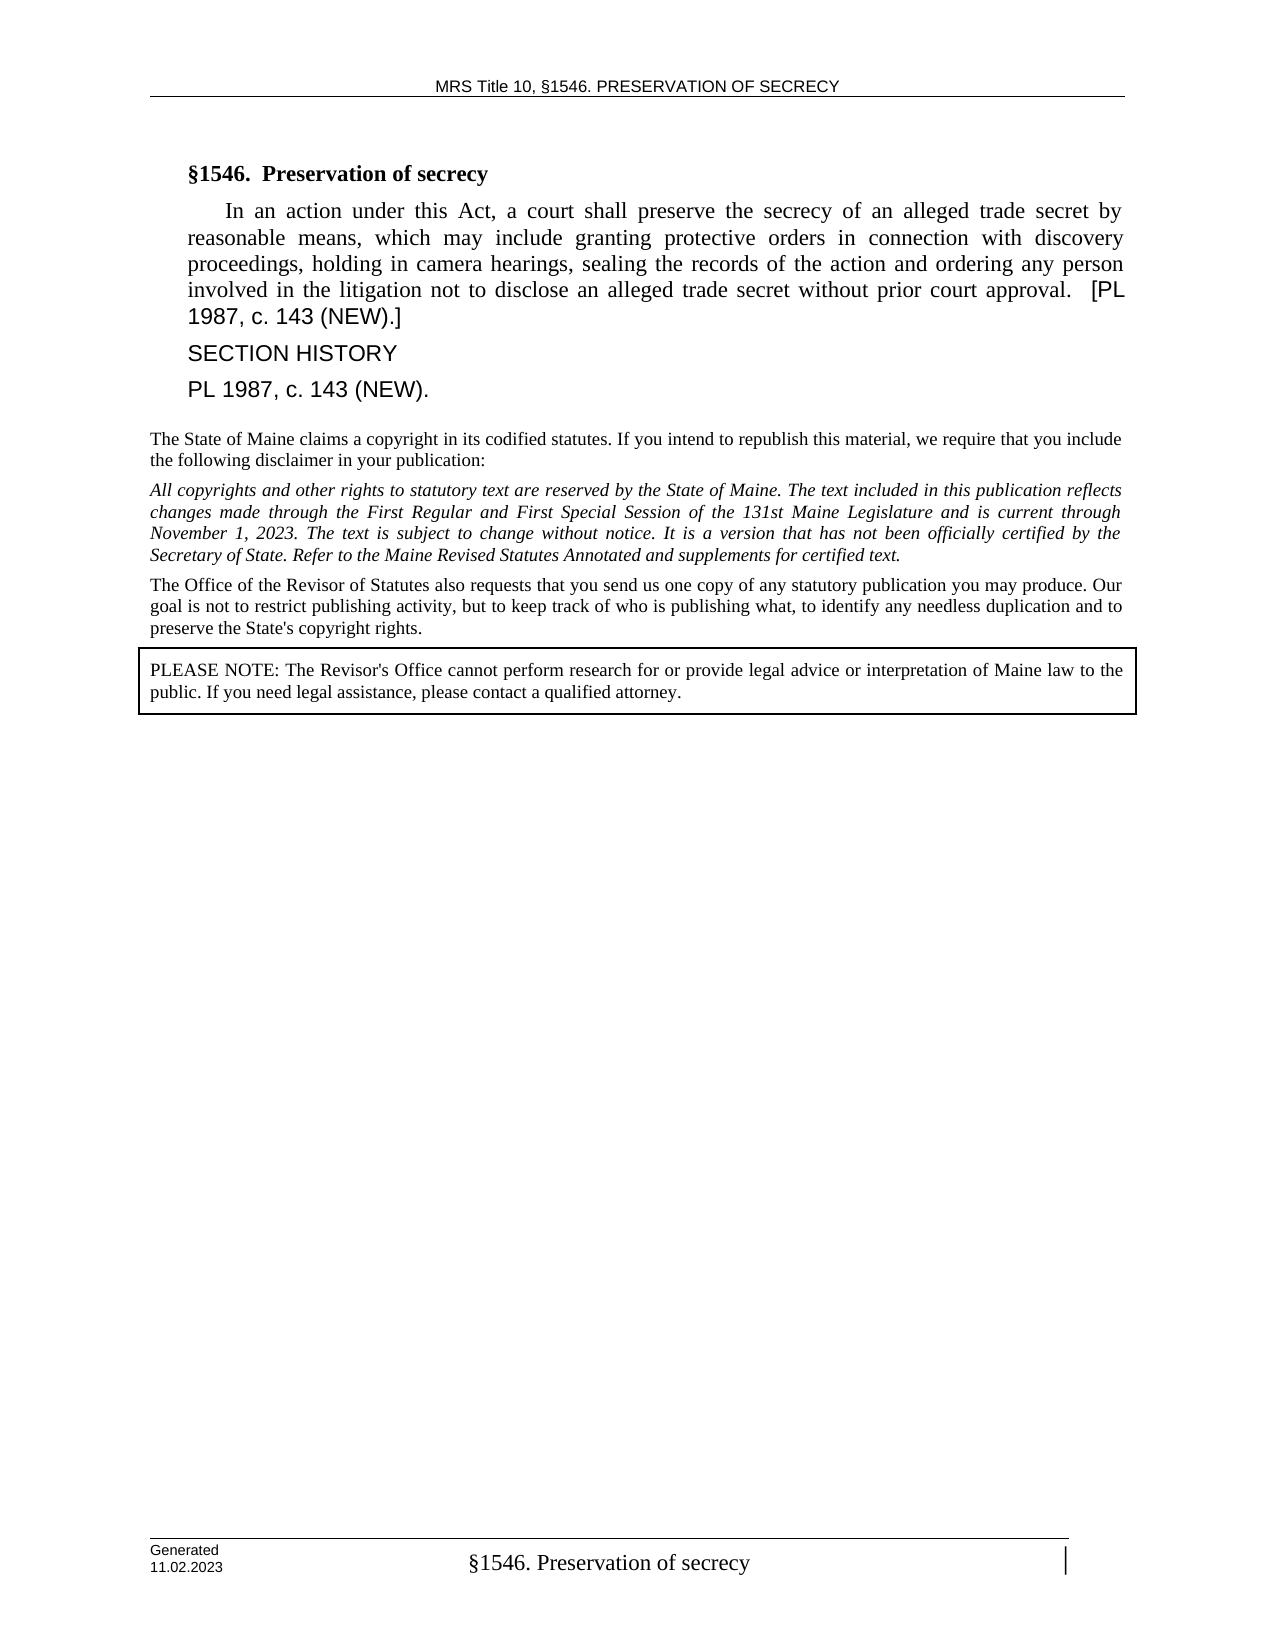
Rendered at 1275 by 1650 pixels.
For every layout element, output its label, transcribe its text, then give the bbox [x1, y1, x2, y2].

text §1546. Preservation of secrecy [187, 160, 1125, 187]
text In an action under this Act, a court shall preserve the secrecy of an alleged trade secret by reasonable means, which may include granting protective orders in connection with discovery proceedings, holding in camera hearings, sealing the records of the action and ordering any person involved in the litigation not to disclose an alleged trade secret without prior court approval. [PL 1987, c. 143 (NEW).] [187, 197, 1125, 329]
text PLEASE NOTE: The Revisor's Office cannot perform research for or provide legal advice or interpretation of Maine law to the public. If you need legal assistance, please contact a qualified attorney. [140, 649, 1135, 713]
text The State of Maine claims a copyright in its codified statutes. If you intend to republish this material, we require that you include the following disclaimer in your publication: [150, 428, 1125, 471]
text SECTION HISTORY [187, 339, 1125, 366]
text The Office of the Revisor of Statutes also requests that you send us one copy of any statutory publication you may produce. Our goal is not to restrict publishing activity, but to keep track of who is publishing what, to identify any needless duplication and to preserve the State's copyright rights. [150, 574, 1125, 638]
text All copyrights and other rights to statutory text are reserved by the State of Maine. The text included in this publication reflects changes made through the First Regular and First Special Session of the 131st Maine Legislature and is current through November 1, 2023 . The text is subject to change without notice. It is a version that has not been officially certified by the Secretary of State. Refer to the Maine Revised Statutes Annotated and supplements for certified text. [150, 479, 1125, 565]
text PL 1987, c. 143 (NEW). [187, 376, 1125, 403]
